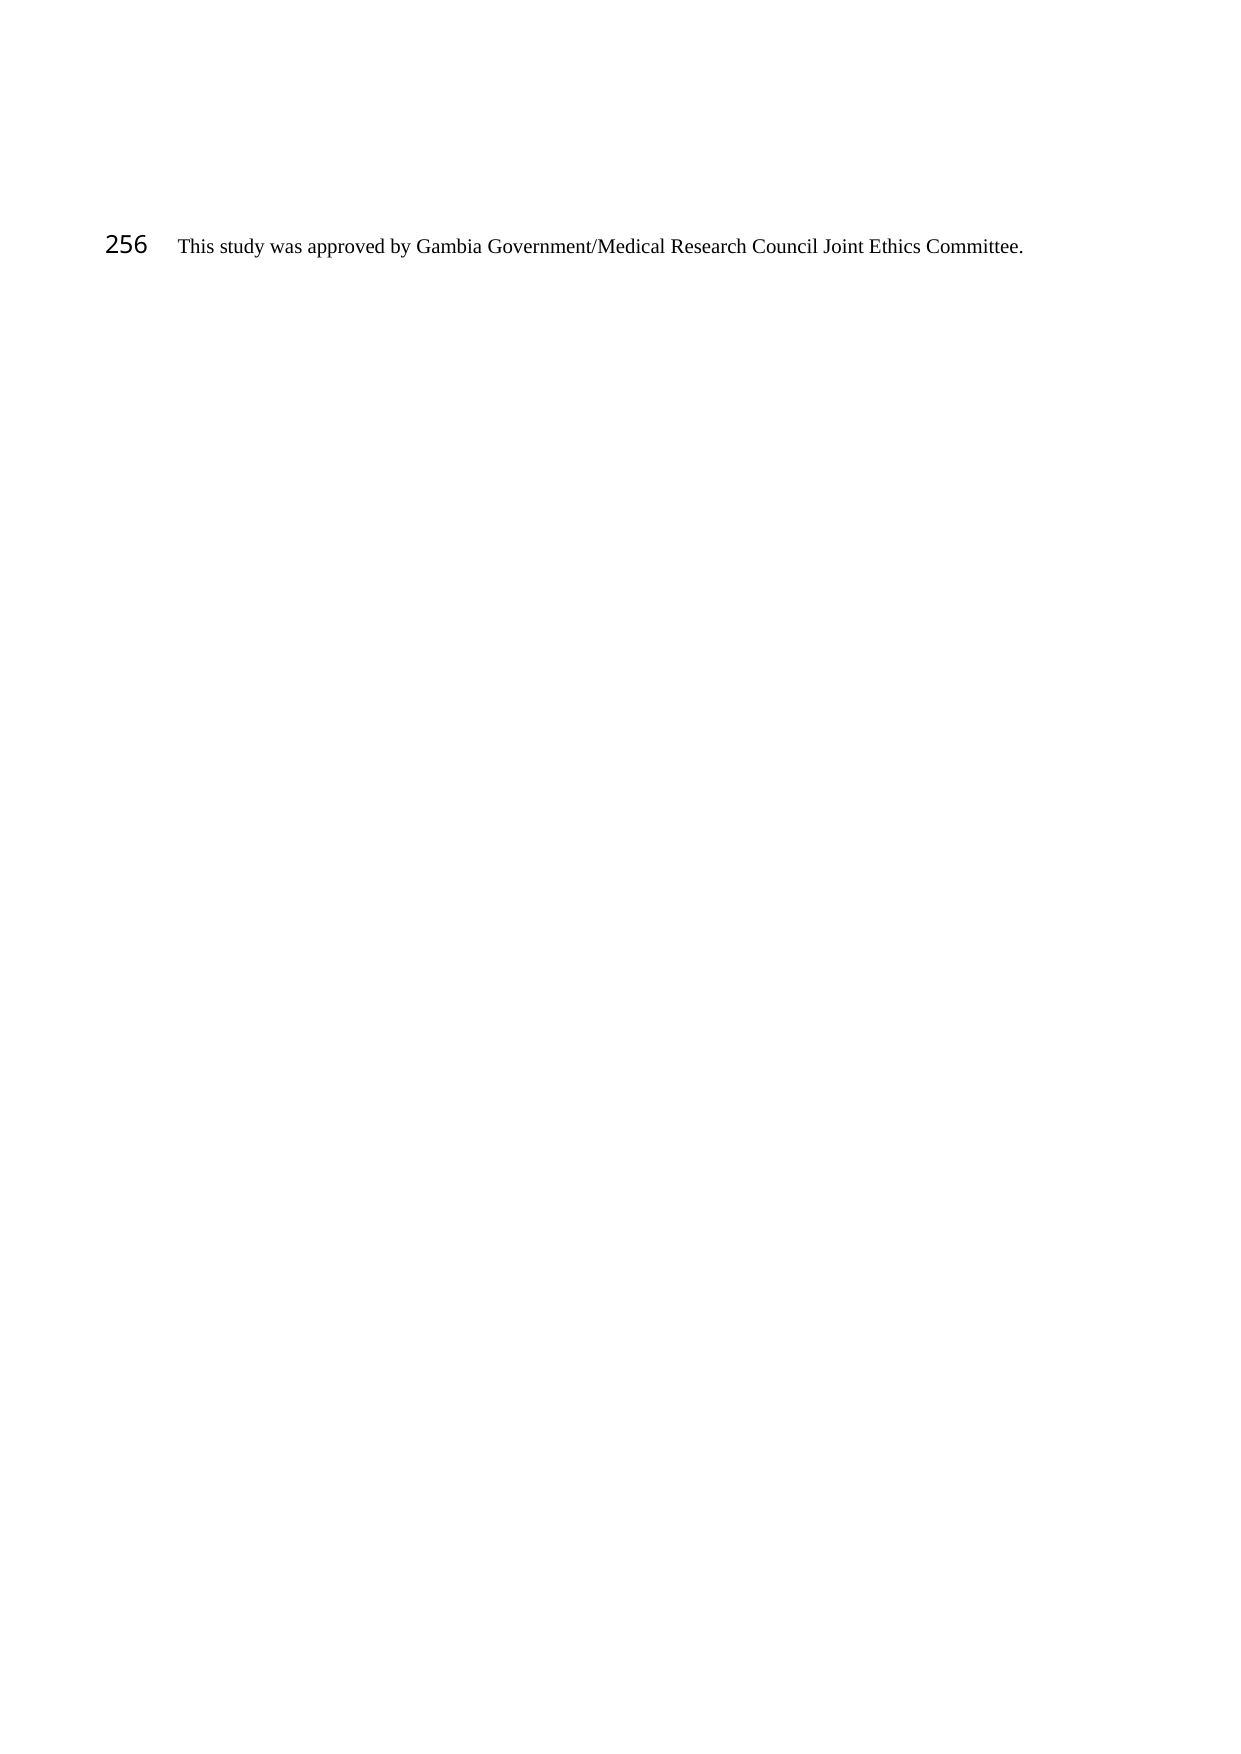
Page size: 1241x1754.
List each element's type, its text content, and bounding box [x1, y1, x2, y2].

text This study was approved by Gambia Government/Medical Research Council Joint Ethics Committee. [177, 225, 1063, 267]
